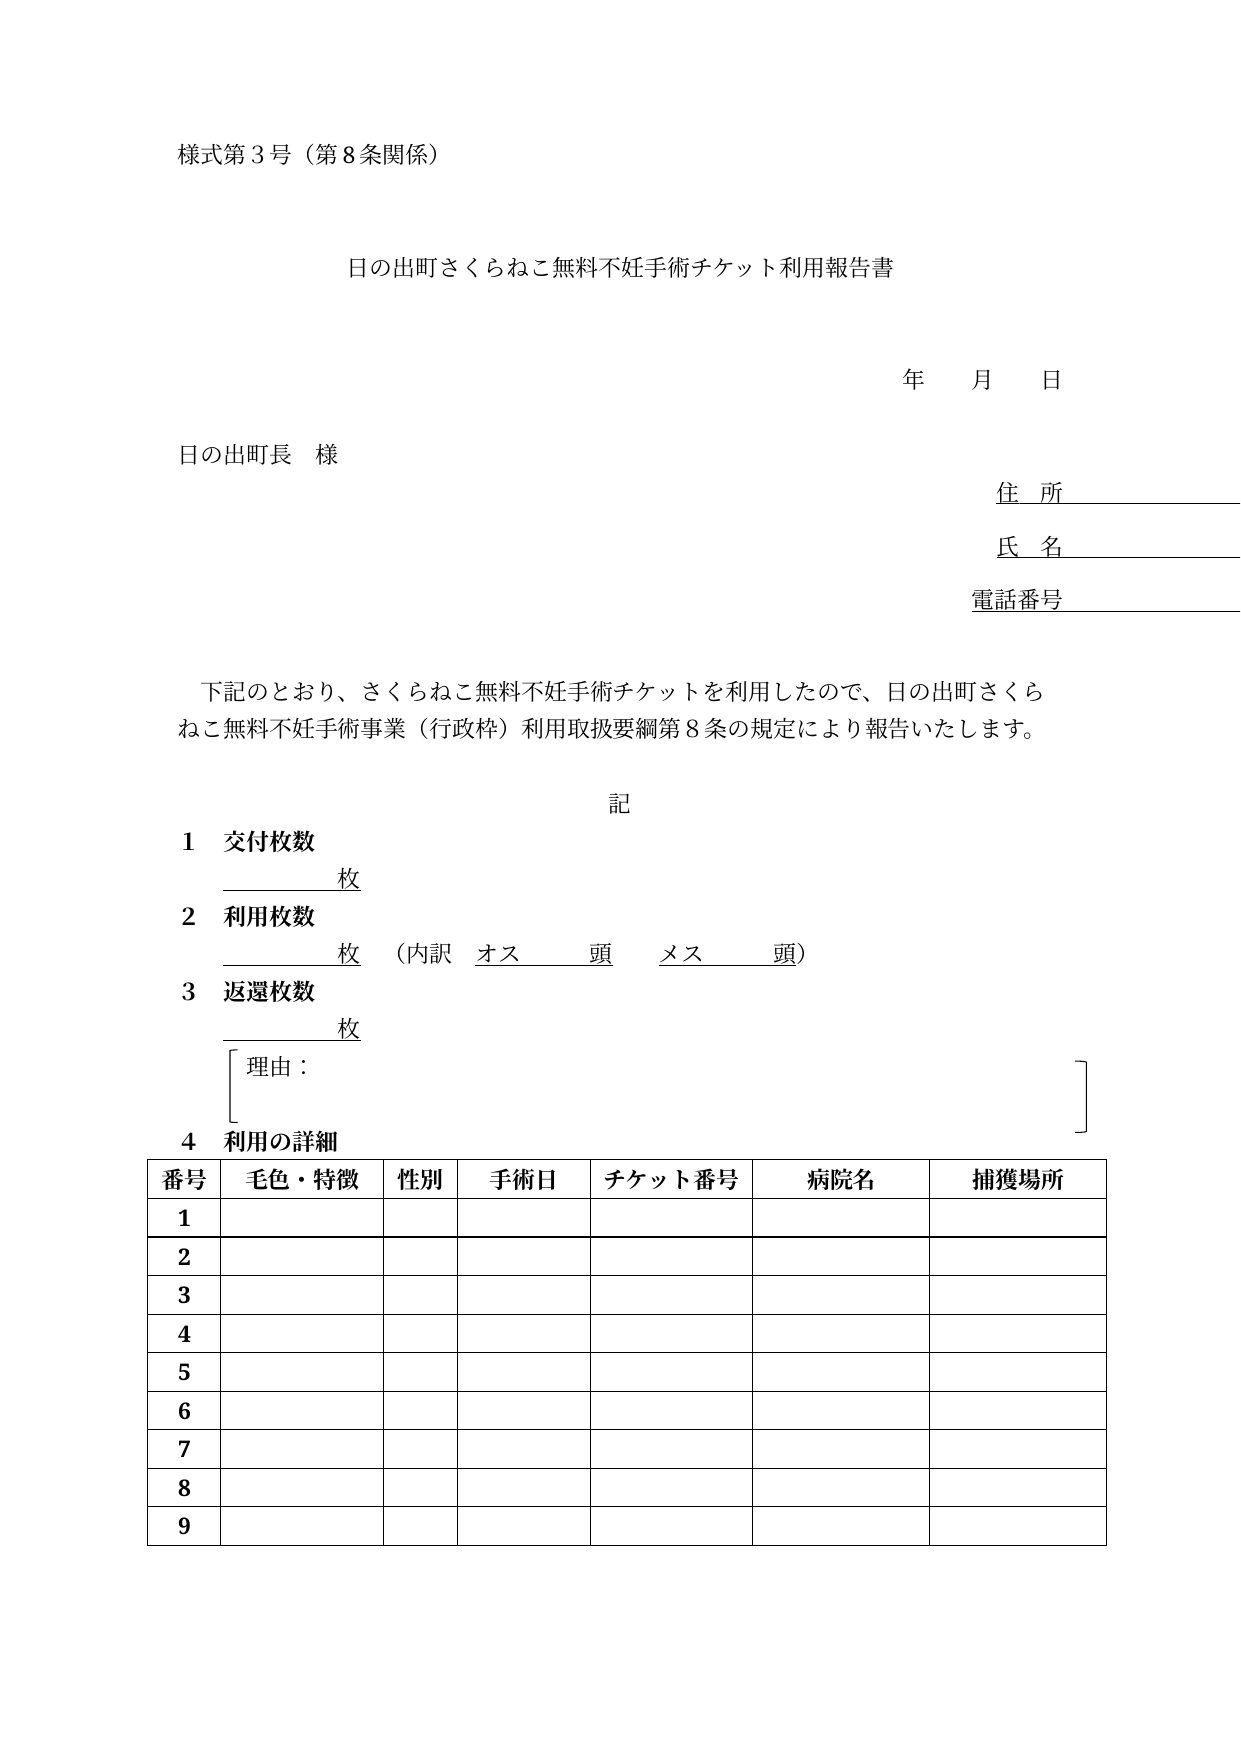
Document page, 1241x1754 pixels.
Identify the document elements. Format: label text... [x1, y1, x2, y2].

table_cell [591, 1238, 752, 1275]
table_cell [591, 1469, 752, 1506]
text 電話番号 [177, 580, 1063, 618]
text 下記のとおり、さくらねこ無料不妊手術チケットを利用したので、日の出町さくらねこ無料不妊手術事業（行政枠）利用取扱要綱第８条の規定により報告いたします。 [177, 672, 1063, 747]
table_cell [384, 1315, 457, 1352]
table_cell [221, 1276, 383, 1313]
table_cell [930, 1276, 1106, 1313]
table_cell 6 [148, 1392, 220, 1429]
table_cell 9 [148, 1507, 220, 1545]
table_cell [930, 1238, 1106, 1275]
table_cell [753, 1353, 929, 1391]
table_cell [221, 1507, 383, 1545]
table_cell [930, 1430, 1106, 1468]
table_cell [753, 1276, 929, 1313]
table_cell [458, 1392, 590, 1429]
table_cell [591, 1430, 752, 1468]
text 枚 （内訳 オス 頭 メス 頭） [177, 934, 1063, 972]
text ２ 利用枚数 [177, 897, 1063, 934]
table_cell [458, 1276, 590, 1313]
table_cell [753, 1238, 929, 1275]
table_cell 2 [148, 1238, 220, 1275]
table_cell [458, 1353, 590, 1391]
table_header 病院名 [753, 1160, 929, 1198]
table_cell [458, 1315, 590, 1352]
text ３ 返還枚数 [177, 972, 1063, 1009]
table_cell [930, 1469, 1106, 1506]
table_cell [384, 1238, 457, 1275]
table_cell [221, 1430, 383, 1468]
text 様式第３号（第8条関係） [177, 135, 1063, 172]
table_cell [458, 1430, 590, 1468]
subtitle 記 [177, 784, 1063, 822]
table_cell 5 [148, 1353, 220, 1391]
table_header 捕獲場所 [930, 1160, 1106, 1198]
table_cell [930, 1199, 1106, 1236]
table_cell [384, 1276, 457, 1313]
table_cell [221, 1238, 383, 1275]
text 日の出町長 様 [177, 435, 1063, 472]
text 理由： [177, 1047, 1063, 1084]
table_cell [753, 1392, 929, 1429]
table_cell [458, 1469, 590, 1506]
table_cell [221, 1469, 383, 1506]
table_cell [221, 1199, 383, 1236]
table_header 毛色・特徴 [221, 1160, 383, 1198]
table_cell 7 [148, 1430, 220, 1468]
table_cell [591, 1315, 752, 1352]
table_cell [221, 1392, 383, 1429]
table_cell [930, 1392, 1106, 1429]
table_cell 4 [148, 1315, 220, 1352]
text ４ 利用の詳細 [177, 1122, 1063, 1159]
table_cell [591, 1276, 752, 1313]
table_cell [930, 1353, 1106, 1391]
text 枚 [177, 859, 1063, 897]
table_cell [221, 1353, 383, 1391]
table_cell [753, 1469, 929, 1506]
table_cell [221, 1315, 383, 1352]
table_cell [384, 1430, 457, 1468]
table_cell [591, 1507, 752, 1545]
table_cell [591, 1392, 752, 1429]
table_cell [384, 1507, 457, 1545]
text 日の出町さくらねこ無料不妊手術チケット利用報告書 [177, 247, 1063, 285]
table_cell [591, 1199, 752, 1236]
text １ 交付枚数 [177, 822, 976, 859]
table_cell [930, 1315, 1106, 1352]
table_cell [458, 1199, 590, 1236]
table_cell [384, 1469, 457, 1506]
table_cell [384, 1199, 457, 1236]
table_cell [753, 1315, 929, 1352]
table_cell [458, 1507, 590, 1545]
text 氏名 [177, 526, 1063, 564]
table_cell 3 [148, 1276, 220, 1313]
table_header チケット番号 [591, 1160, 752, 1198]
table_header 手術日 [458, 1160, 590, 1198]
table_cell [753, 1507, 929, 1545]
table_cell [753, 1430, 929, 1468]
table_cell 8 [148, 1469, 220, 1506]
text 枚 [177, 1009, 1063, 1047]
table_cell [384, 1353, 457, 1391]
table_cell [930, 1507, 1106, 1545]
table_cell [753, 1199, 929, 1236]
table_header 性別 [384, 1160, 457, 1198]
table_cell [591, 1353, 752, 1391]
table_cell [384, 1392, 457, 1429]
text 年 月 日 [177, 360, 1063, 397]
table_cell [458, 1238, 590, 1275]
table_header 番号 [148, 1160, 220, 1198]
table_cell 1 [148, 1199, 220, 1236]
text 住所 [177, 472, 1063, 510]
